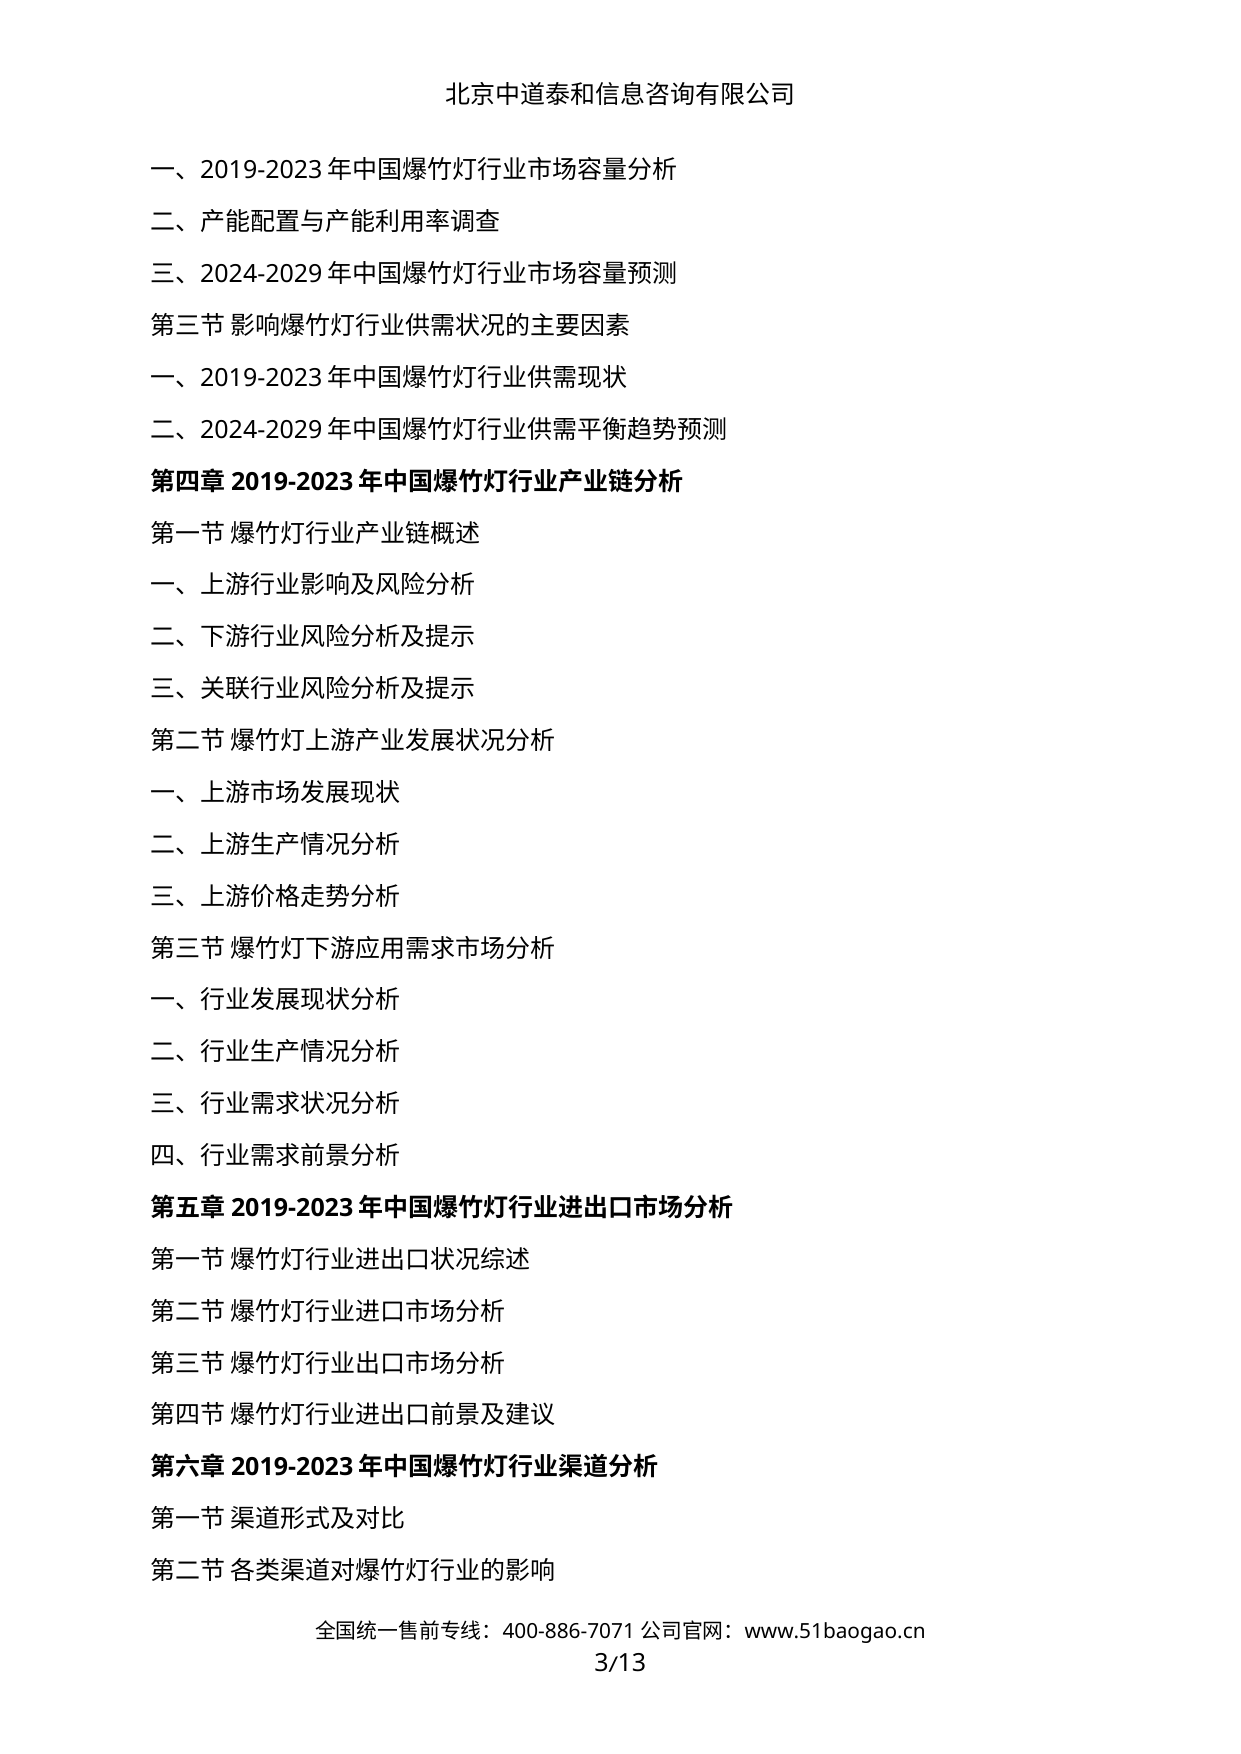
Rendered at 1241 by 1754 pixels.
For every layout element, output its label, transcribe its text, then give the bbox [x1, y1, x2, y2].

text 二、行业生产情况分析 [150, 1032, 1090, 1068]
text 一、2019-2023年中国爆竹灯行业供需现状 [150, 357, 1090, 394]
text 第二节 爆竹灯行业进口市场分析 [150, 1291, 1090, 1327]
text 一、上游行业影响及风险分析 [150, 565, 1090, 601]
text 第六章 2019-2023年中国爆竹灯行业渠道分析 [150, 1447, 1090, 1483]
text 一、2019-2023年中国爆竹灯行业市场容量分析 [150, 150, 1090, 186]
text 三、上游价格走势分析 [150, 876, 1090, 912]
text 第三节 爆竹灯下游应用需求市场分析 [150, 928, 1090, 964]
text 第三节 爆竹灯行业出口市场分析 [150, 1343, 1090, 1379]
text 第二节 各类渠道对爆竹灯行业的影响 [150, 1551, 1090, 1587]
text 第一节 爆竹灯行业产业链概述 [150, 513, 1090, 549]
text 三、2024-2029年中国爆竹灯行业市场容量预测 [150, 254, 1090, 290]
text 一、行业发展现状分析 [150, 980, 1090, 1016]
text 第二节 爆竹灯上游产业发展状况分析 [150, 721, 1090, 757]
text 第一节 爆竹灯行业进出口状况综述 [150, 1239, 1090, 1276]
text 三、行业需求状况分析 [150, 1084, 1090, 1120]
text 二、上游生产情况分析 [150, 824, 1090, 861]
text 第四节 爆竹灯行业进出口前景及建议 [150, 1395, 1090, 1431]
text 二、2024-2029年中国爆竹灯行业供需平衡趋势预测 [150, 409, 1090, 446]
text 二、下游行业风险分析及提示 [150, 617, 1090, 653]
text 一、上游市场发展现状 [150, 772, 1090, 809]
text 二、产能配置与产能利用率调查 [150, 202, 1090, 238]
text 四、行业需求前景分析 [150, 1136, 1090, 1172]
text 第四章 2019-2023年中国爆竹灯行业产业链分析 [150, 461, 1090, 497]
text 三、关联行业风险分析及提示 [150, 669, 1090, 705]
text 第三节 影响爆竹灯行业供需状况的主要因素 [150, 306, 1090, 342]
text 第一节 渠道形式及对比 [150, 1499, 1090, 1535]
text 第五章 2019-2023年中国爆竹灯行业进出口市场分析 [150, 1187, 1090, 1224]
